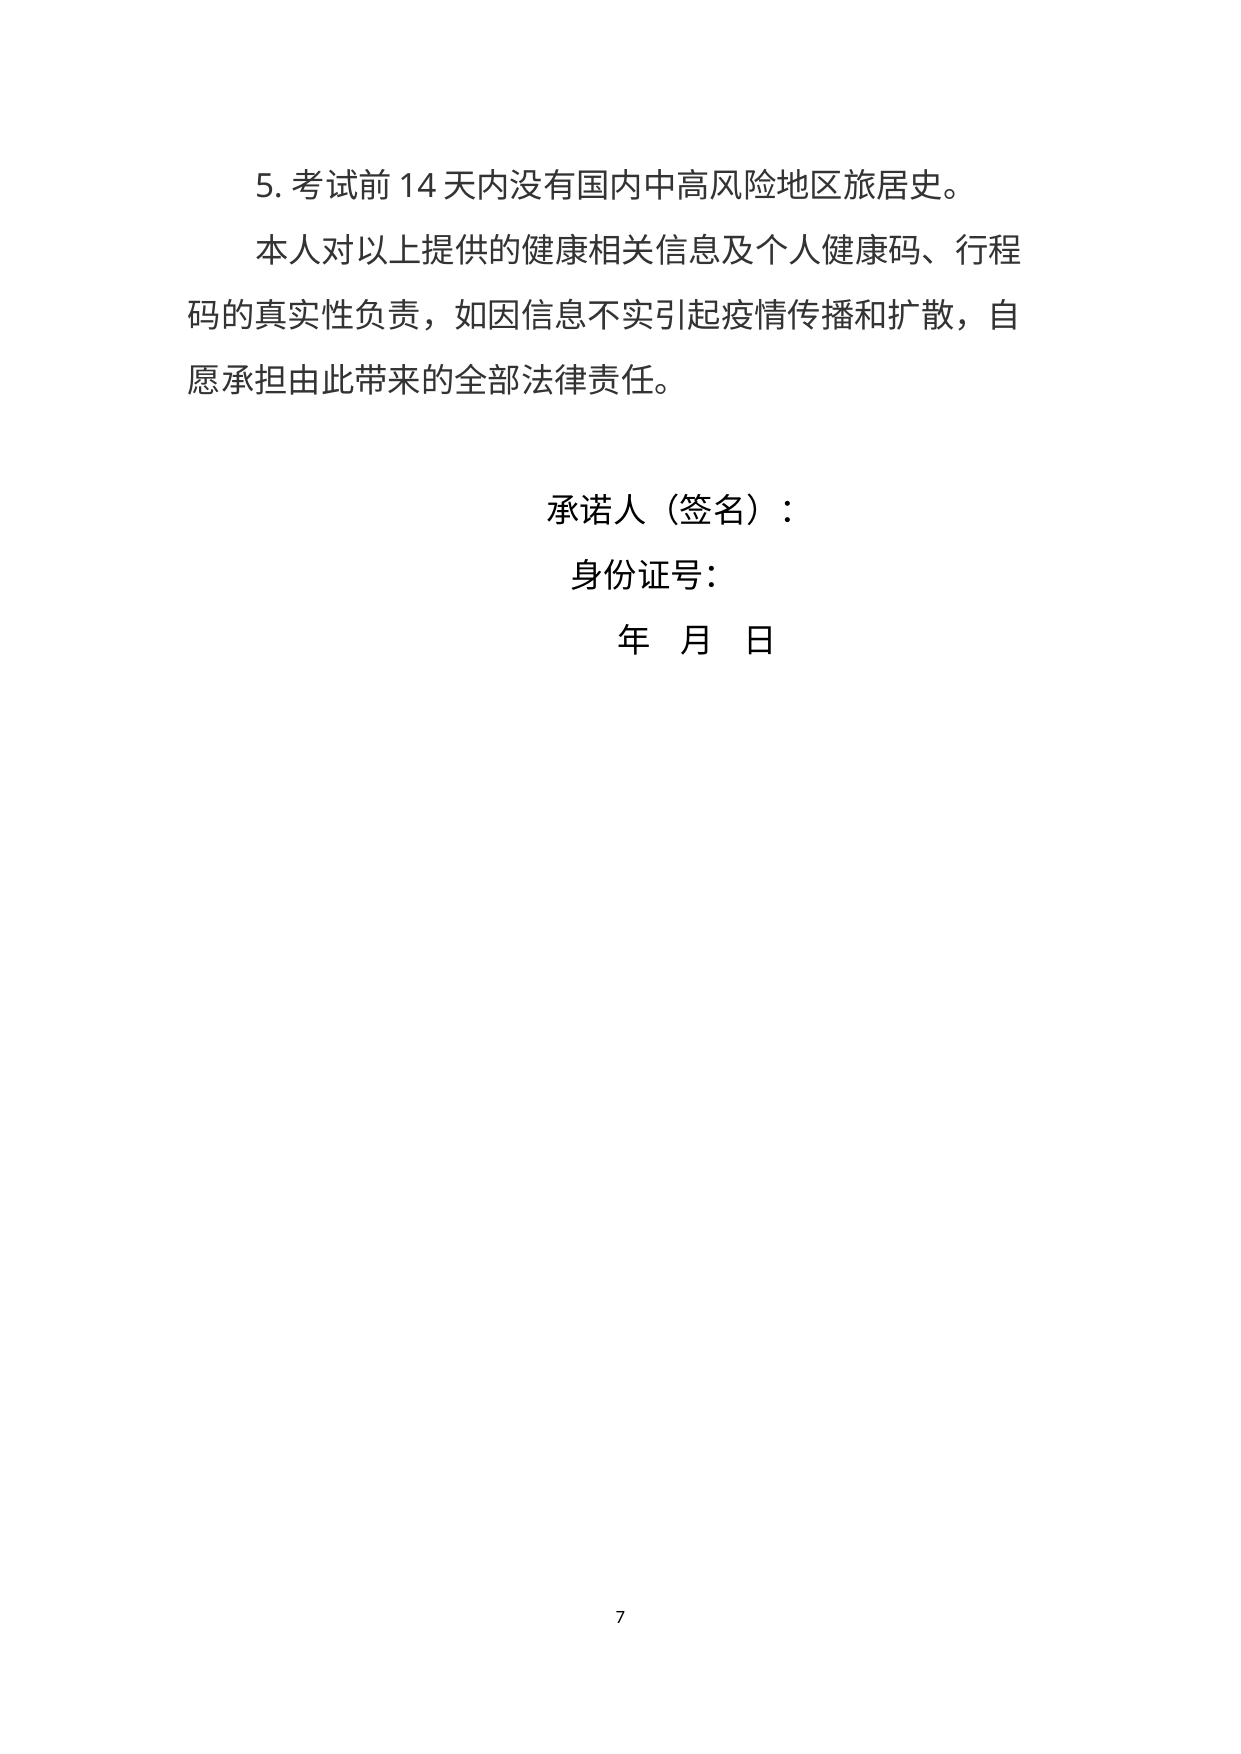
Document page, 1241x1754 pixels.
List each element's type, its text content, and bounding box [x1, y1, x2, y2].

text 5. 考试前14天内没有国内中高风险地区旅居史。 [187, 151, 1053, 216]
text 承诺人（签名）： [187, 476, 1053, 541]
text 身份证号： [187, 541, 1053, 606]
text 本人对以上提供的健康相关信息及个人健康码、行程码的真实性负责，如因信息不实引起疫情传播和扩散，自愿承担由此带来的全部法律责任。 [187, 216, 1053, 411]
text 年 月 日 [187, 606, 1053, 671]
